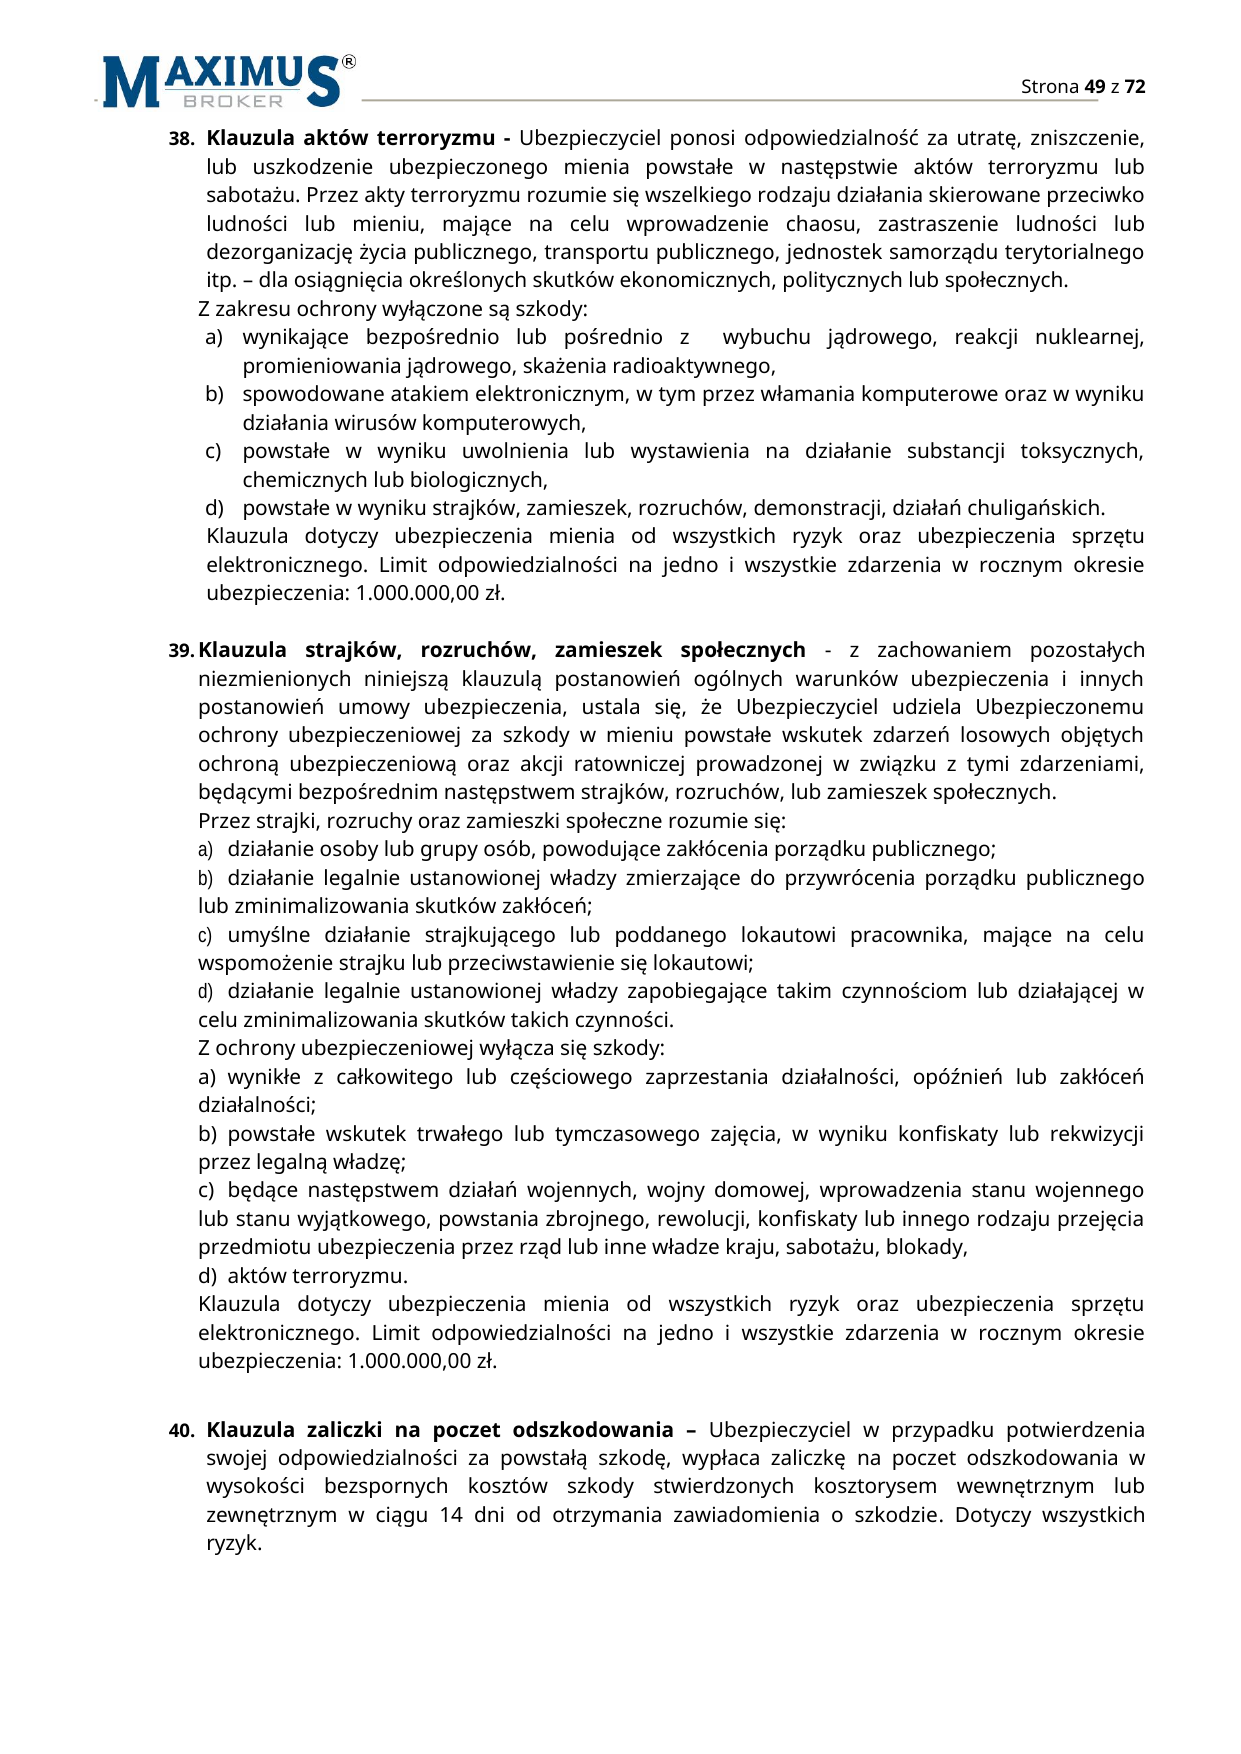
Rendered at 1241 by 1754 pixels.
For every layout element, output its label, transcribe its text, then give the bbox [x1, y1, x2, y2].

list Klauzula strajków, rozruchów, zamieszek społecznych - z zachowaniem pozostałych niezmienionych niniejszą klauzulą postanowień ogólnych warunków ubezpieczenia i innych postanowień umowy ubezpieczenia, ustala się, że Ubezpieczyciel udziela Ubezpieczonemu ochrony ubezpieczeniowej za szkody w mieniu powstałe wskutek zdarzeń losowych objętych ochroną ubezpieczeniową oraz akcji ratowniczej prowadzonej w związku z tymi zdarzeniami, będącymi bezpośrednim następstwem strajków, rozruchów, lub zamieszek społecznych. [168, 635, 1146, 806]
list powstałe wskutek trwałego lub tymczasowego zajęcia, w wyniku konfiskaty lub rekwizycji przez legalną władzę; [198, 1119, 1146, 1176]
list Klauzula aktów terroryzmu - Ubezpieczyciel ponosi odpowiedzialność za utratę, zniszczenie, lub uszkodzenie ubezpieczonego mienia powstałe w następstwie aktów terroryzmu lub sabotażu. Przez akty terroryzmu rozumie się wszelkiego rodzaju działania skierowane przeciwko ludności lub mieniu, mające na celu wprowadzenie chaosu, zastraszenie ludności lub dezorganizację życia publicznego, transportu publicznego, jednostek samorządu terytorialnego itp. – dla osiągnięcia określonych skutków ekonomicznych, politycznych lub społecznych. [168, 123, 1146, 294]
list działanie legalnie ustanowionej władzy zmierzające do przywrócenia porządku publicznego lub zminimalizowania skutków zakłóceń; [198, 863, 1146, 920]
list działanie legalnie ustanowionej władzy zapobiegające takim czynnościom lub działającej w celu zminimalizowania skutków takich czynności. [198, 977, 1146, 1033]
text Klauzula dotyczy ubezpieczenia mienia od wszystkich ryzyk oraz ubezpieczenia sprzętu elektronicznego. Limit odpowiedzialności na jedno i wszystkie zdarzenia w rocznym okresie ubezpieczenia: 1.000.000,00 zł. [206, 522, 1146, 607]
text Klauzula dotyczy ubezpieczenia mienia od wszystkich ryzyk oraz ubezpieczenia sprzętu elektronicznego. Limit odpowiedzialności na jedno i wszystkie zdarzenia w rocznym okresie ubezpieczenia: 1.000.000,00 zł. [198, 1289, 1146, 1375]
list umyślne działanie strajkującego lub poddanego lokautowi pracownika, mające na celu wspomożenie strajku lub przeciwstawienie się lokautowi; [198, 920, 1146, 977]
text Z zakresu ochrony wyłączone są szkody: [198, 294, 1146, 322]
list powstałe w wyniku uwolnienia lub wystawienia na działanie substancji toksycznych, chemicznych lub biologicznych, [205, 436, 1146, 493]
picture [97, 50, 362, 112]
list wynikłe z całkowitego lub częściowego zaprzestania działalności, opóźnień lub zakłóceń działalności; [198, 1062, 1146, 1119]
text Przez strajki, rozruchy oraz zamieszki społeczne rozumie się: [198, 806, 1146, 834]
list aktów terroryzmu. [198, 1261, 1146, 1289]
list wynikające bezpośrednio lub pośrednio z wybuchu jądrowego, reakcji nuklearnej, promieniowania jądrowego, skażenia radioaktywnego, [205, 322, 1146, 379]
list działanie osoby lub grupy osób, powodujące zakłócenia porządku publicznego; [198, 834, 1146, 863]
list spowodowane atakiem elektronicznym, w tym przez włamania komputerowe oraz w wyniku działania wirusów komputerowych, [205, 379, 1146, 436]
text Z ochrony ubezpieczeniowej wyłącza się szkody: [198, 1033, 1146, 1062]
list będące następstwem działań wojennych, wojny domowej, wprowadzenia stanu wojennego lub stanu wyjątkowego, powstania zbrojnego, rewolucji, konfiskaty lub innego rodzaju przejęcia przedmiotu ubezpieczenia przez rząd lub inne władze kraju, sabotażu, blokady, [198, 1176, 1146, 1261]
list powstałe w wyniku strajków, zamieszek, rozruchów, demonstracji, działań chuligańskich. [205, 493, 1146, 522]
list Klauzula zaliczki na poczet odszkodowania – Ubezpieczyciel w przypadku potwierdzenia swojej odpowiedzialności za powstałą szkodę, wypłaca zaliczkę na poczet odszkodowania w wysokości bezspornych kosztów szkody stwierdzonych kosztorysem wewnętrznym lub zewnętrznym w ciągu 14 dni od otrzymania zawiadomienia o szkodzie. Dotyczy wszystkich ryzyk. [168, 1415, 1146, 1557]
